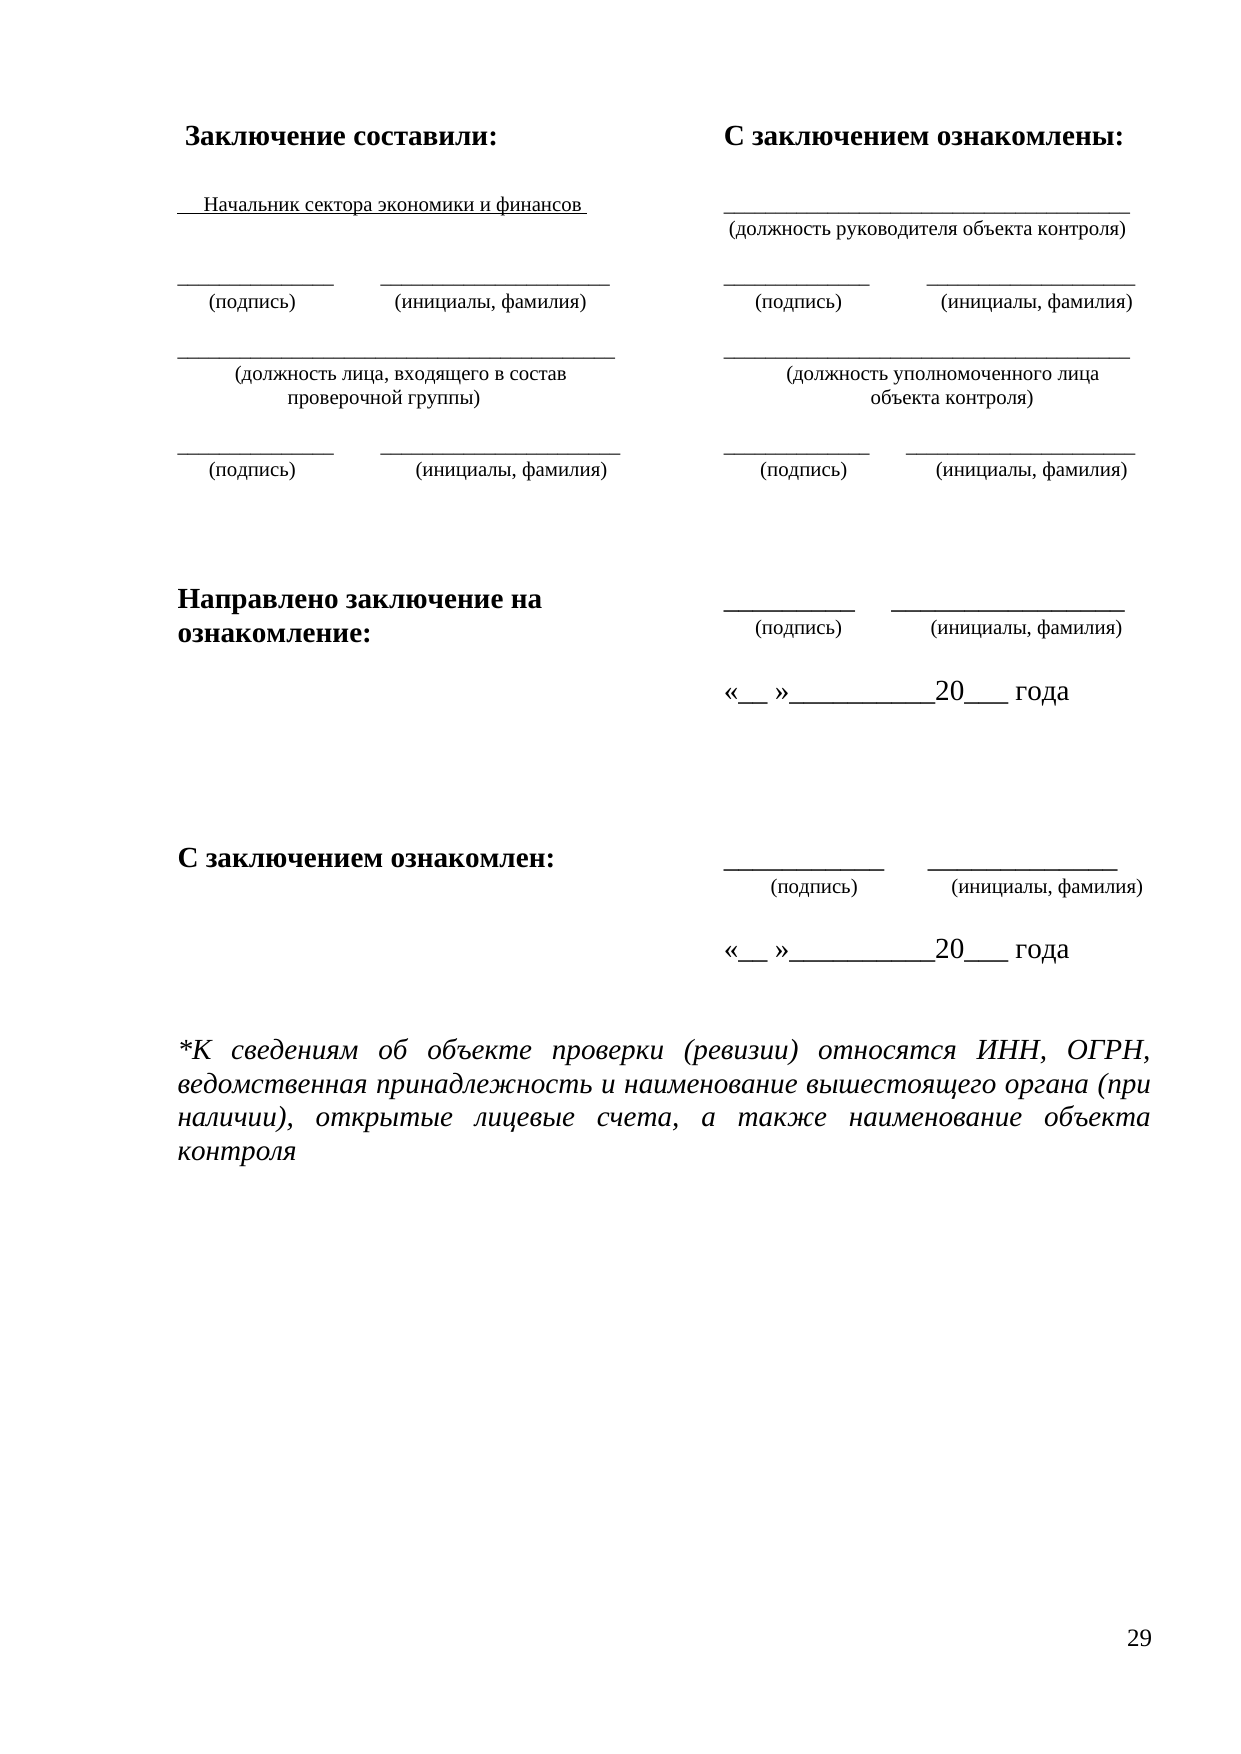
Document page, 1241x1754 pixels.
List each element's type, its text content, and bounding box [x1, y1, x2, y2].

table_cell _______________________________________ (должность руководителя объекта контроля) ______________ ____________________ (подпись) (инициалы, фамилия) [712, 168, 1152, 313]
table_header ___________ _____________ (подпись) (инициалы, фамилия) «__ »__________20___ года [712, 807, 1240, 965]
table_header Заключение составили: [166, 118, 712, 168]
table_cell Начальник сектора экономики и финансов _______________ ______________________ (подпись) (инициалы, фамилия) [166, 168, 712, 313]
table_header С заключением ознакомлен: [166, 807, 712, 965]
table_header Направлено заключение на ознакомление: [166, 548, 712, 706]
table_cell __________________________________________ (должность лица, входящего в состав проверочной группы) _______________ _______________________ (подпись) (инициалы, фамилия) [166, 313, 712, 481]
table_header С заключением ознакомлены: [712, 118, 1152, 168]
text *К сведениям об объекте проверки (ревизии) относятся ИНН, ОГРН, ведомственная принадлежность и наименование вышестоящего органа (при наличии), открытые лицевые счета, а также наименование объекта контроля [177, 1032, 1152, 1166]
table_header _________ ________________ (подпись) (инициалы, фамилия) «__ »__________20___ года [712, 548, 1240, 706]
table_cell _______________________________________ (должность уполномоченного лица объекта контроля) ______________ ______________________ (подпись) (инициалы, фамилия) [712, 313, 1152, 481]
